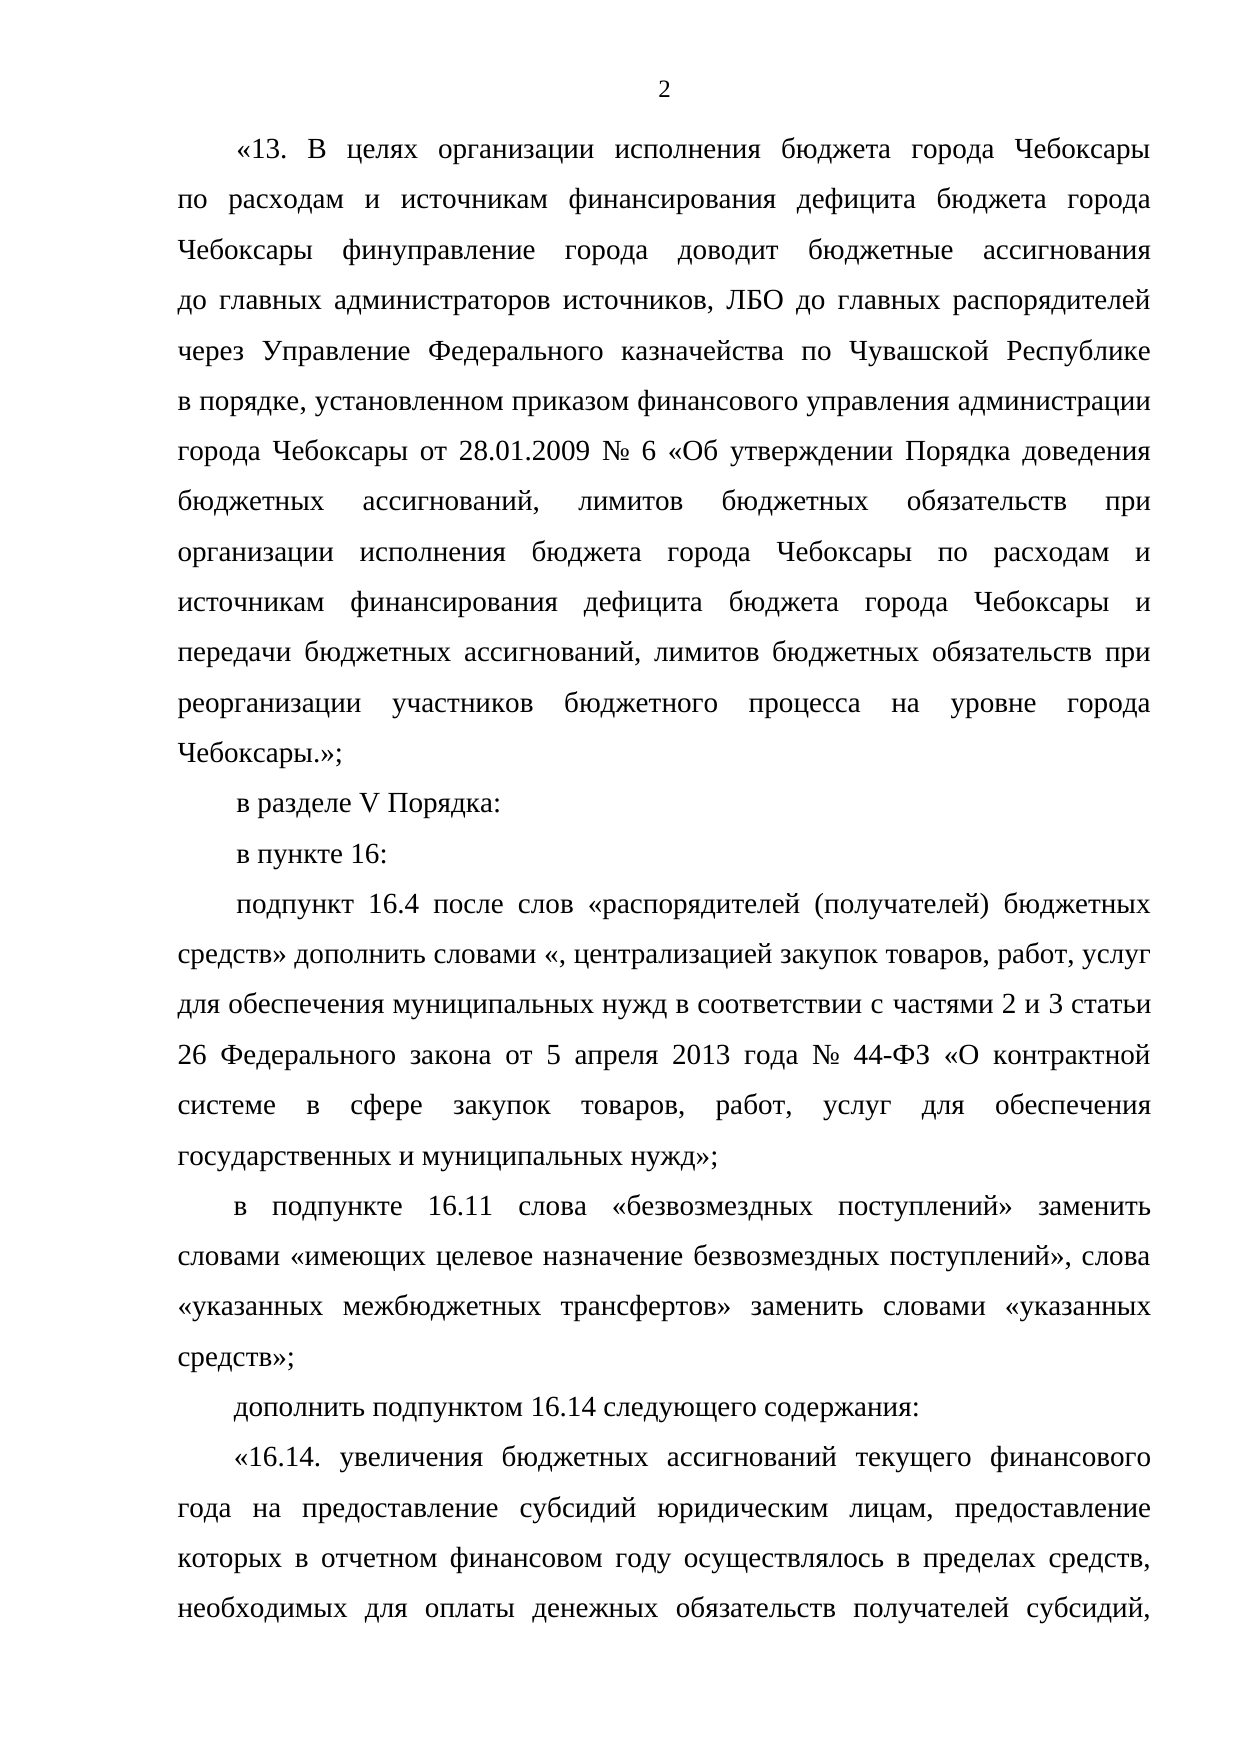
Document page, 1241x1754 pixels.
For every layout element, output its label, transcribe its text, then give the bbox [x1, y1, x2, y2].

text в подпункте 16.11 слова «безвозмездных поступлений» заменить словами «имеющих целевое назначение безвозмездных поступлений», слова «указанных межбюджетных трансфертов» заменить словами «указанных средств»; [177, 1188, 1152, 1372]
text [177, 1439, 1152, 1624]
text дополнить подпунктом 16.14 следующего содержания: [177, 1389, 1152, 1423]
text в разделе V Порядка: [177, 785, 1152, 819]
text подпункт 16.4 после слов «распорядителей (получателей) бюджетных средств» дополнить словами «, централизацией закупок товаров, работ, услуг для обеспечения муниципальных нужд в соответствии с частями 2 и 3 статьи 26 Федерального закона от 5 апреля 2013 года № 44-ФЗ «О контрактной системе в сфере закупок товаров, работ, услуг для обеспечения государственных и муниципальных нужд»; [177, 886, 1152, 1171]
text «13. В целях организации исполнения бюджета города Чебоксары по расходам и источникам финансирования дефицита бюджета города Чебоксары финуправление города доводит бюджетные ассигнования до главных администраторов источников, ЛБО до главных распорядителей через Управление Федерального казначейства по Чувашской Республике в порядке, установленном приказом финансового управления администрации города Чебоксары от 28.01.2009 № 6 «Об утверждении Порядка доведения бюджетных ассигнований, лимитов бюджетных обязательств при организации исполнения бюджета города Чебоксары по расходам и источникам финансирования дефицита бюджета города Чебоксары и передачи бюджетных ассигнований, лимитов бюджетных обязательств при реорганизации участников бюджетного процесса на уровне города Чебоксары.»; [177, 131, 1152, 769]
text в пункте 16: [177, 836, 1152, 869]
